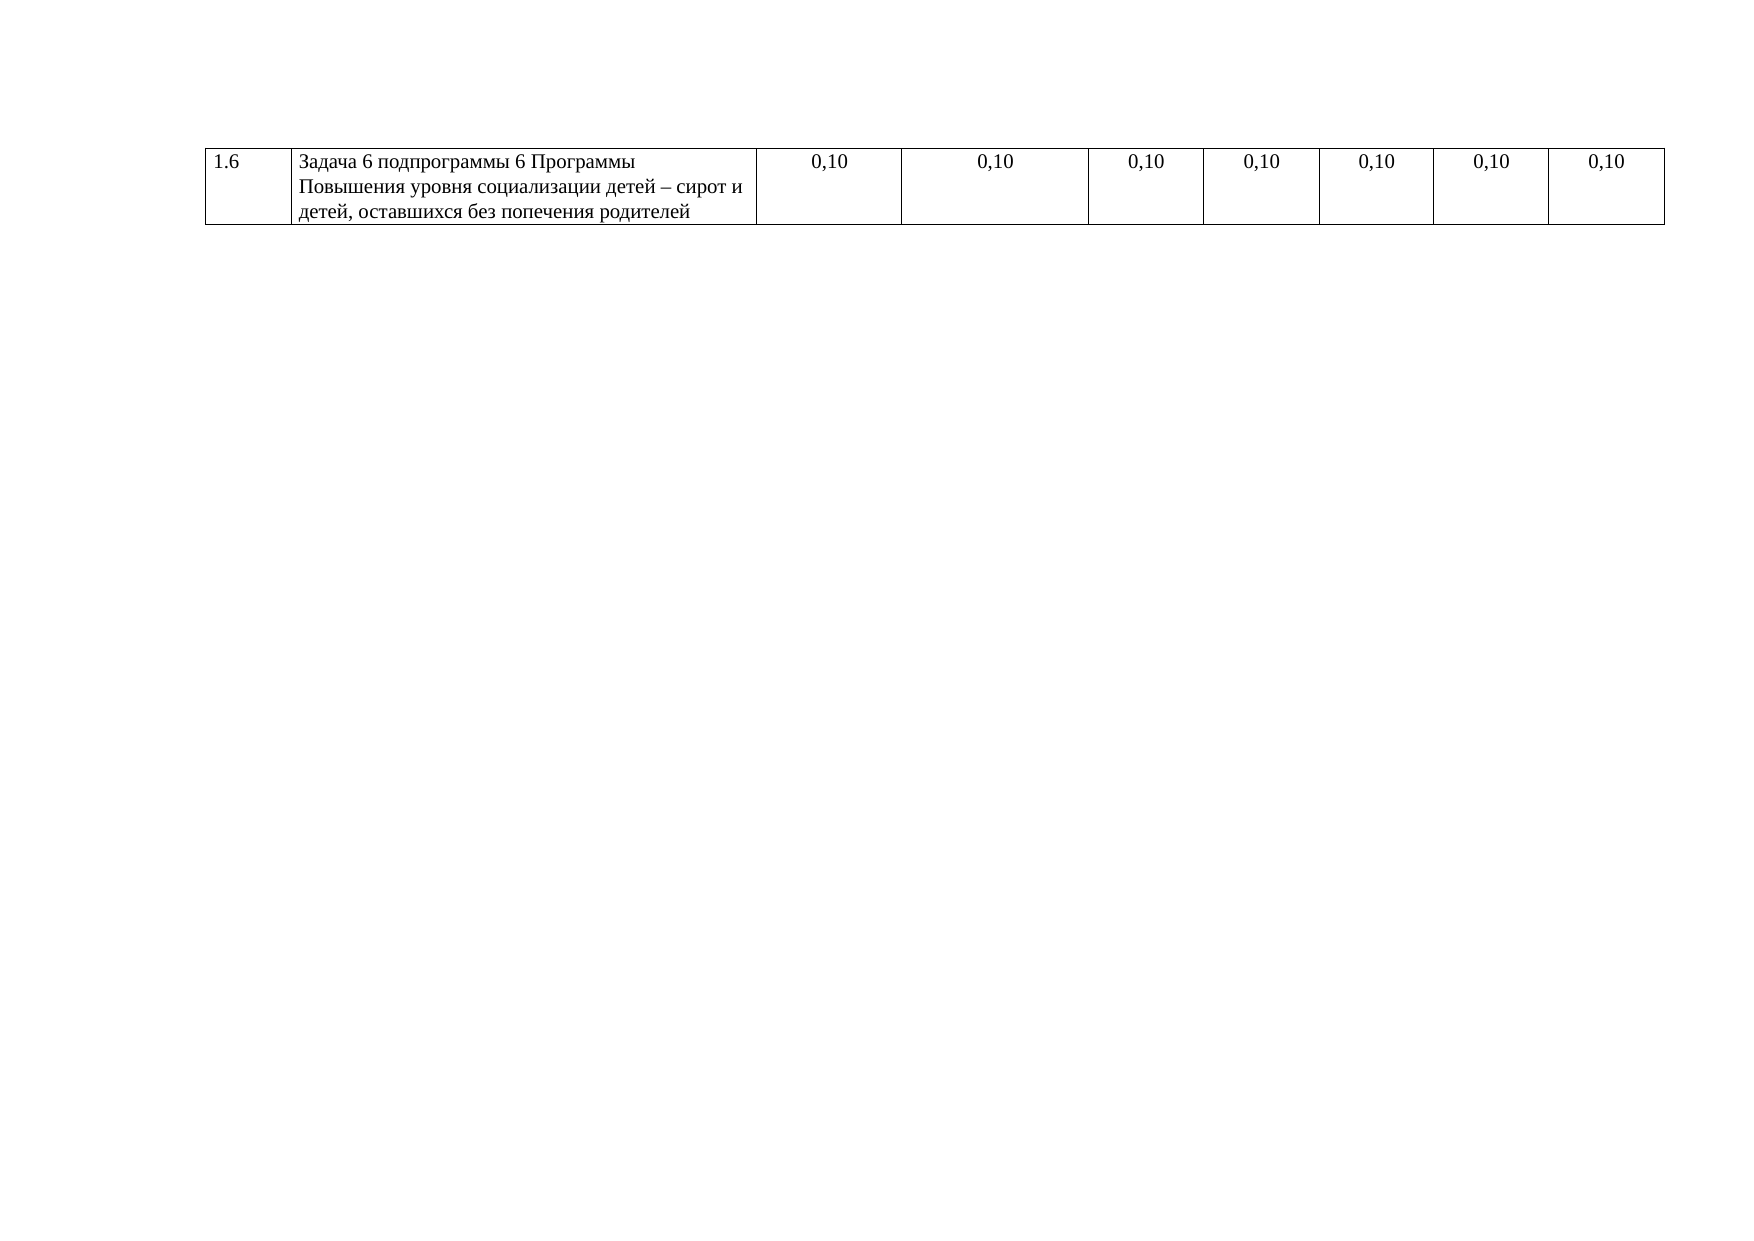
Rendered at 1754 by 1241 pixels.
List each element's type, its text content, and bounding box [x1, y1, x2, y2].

table_cell Задача 6 подпрограммы 6 Программы Повышения уровня социализации детей – сирот и детей, оставшихся без попечения родителей [292, 149, 756, 224]
table_cell 0,10 [757, 149, 901, 224]
table_cell 0,10 [1320, 149, 1433, 224]
table_cell 0,10 [1549, 149, 1664, 224]
table_cell 1.6 [206, 149, 291, 224]
table_cell 0,10 [1204, 149, 1319, 224]
table_cell 0,10 [902, 149, 1088, 224]
table_cell 0,10 [1434, 149, 1548, 224]
table_cell 0,10 [1089, 149, 1203, 224]
